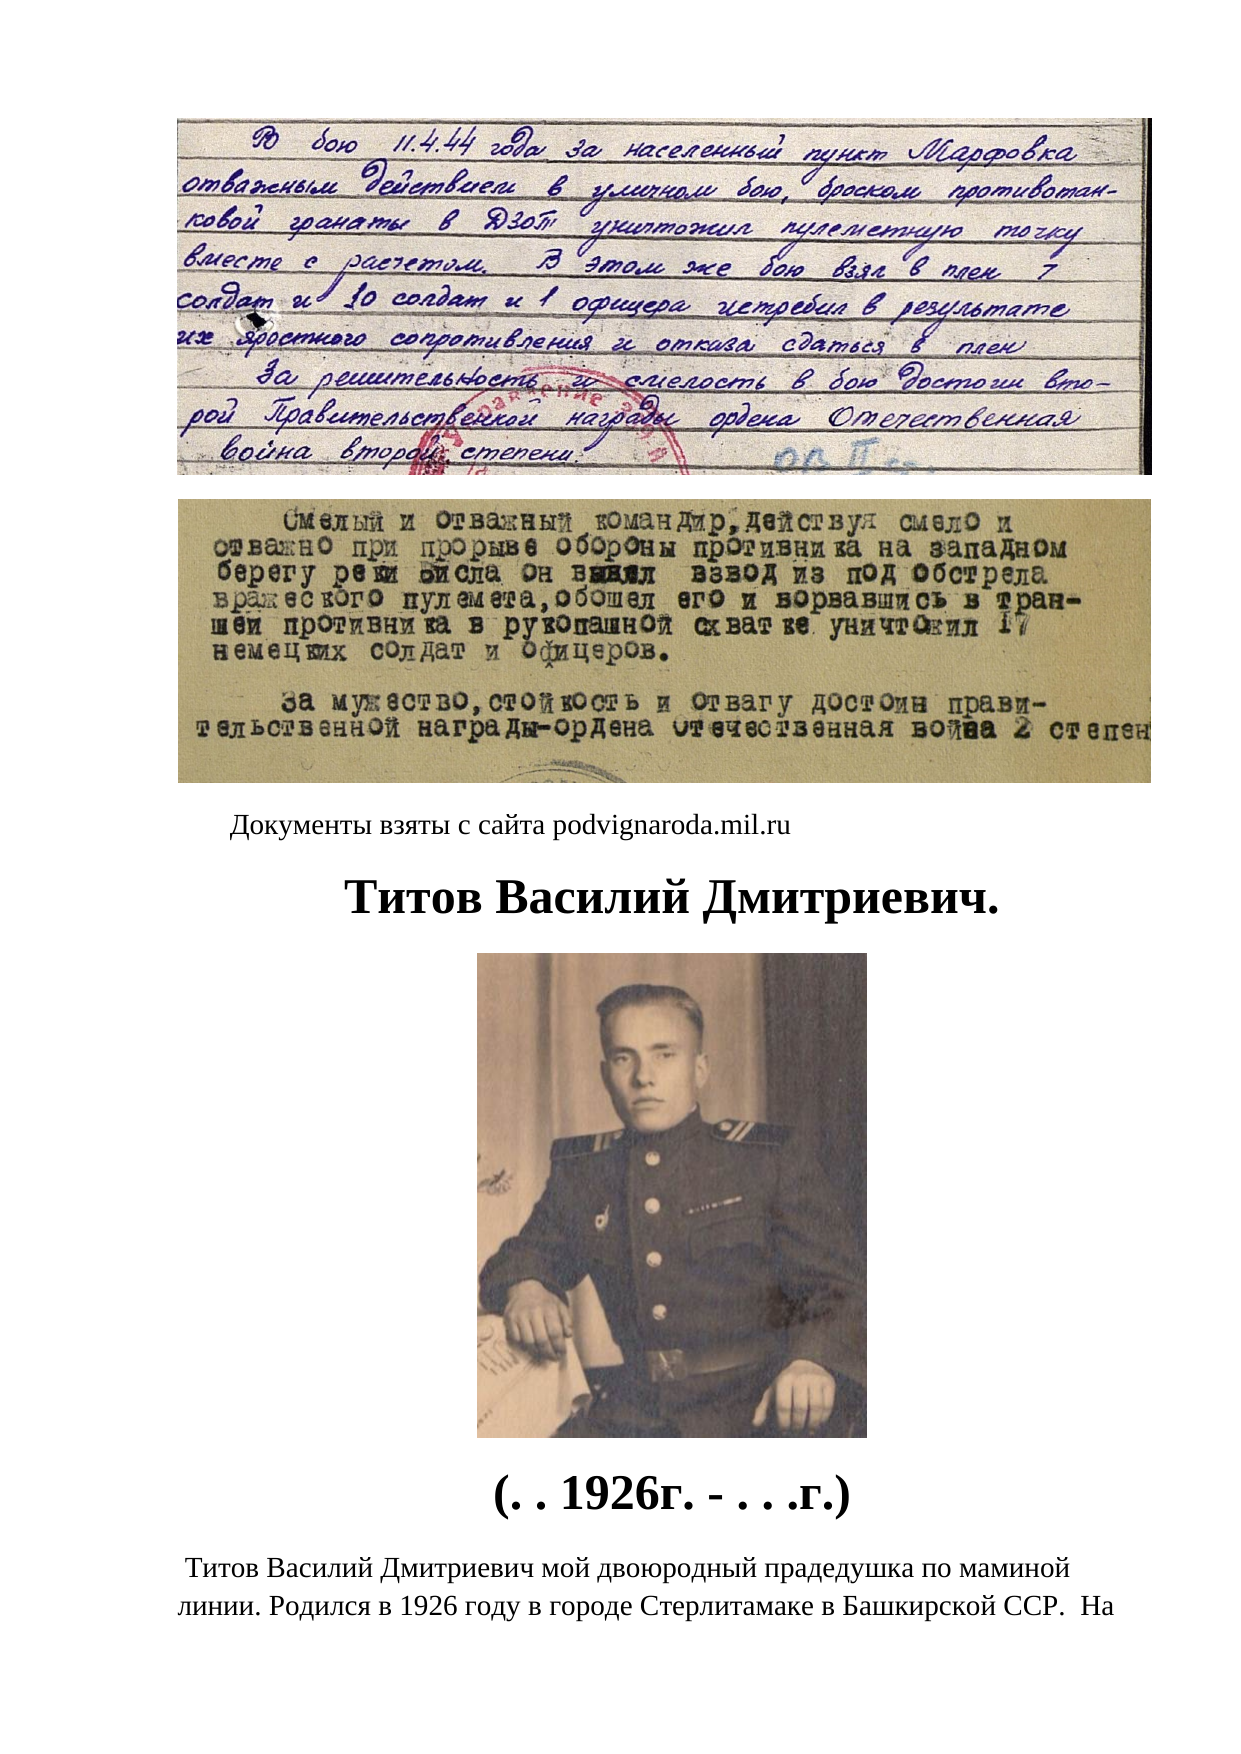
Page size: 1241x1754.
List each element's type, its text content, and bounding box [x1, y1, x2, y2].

text (. . 1926г. - . . .г.) [192, 1463, 1152, 1521]
list Документы взяты с сайта podvignaroda.mil.ru [229, 807, 1152, 841]
text Титов Василий Дмитриевич. [192, 867, 1152, 924]
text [177, 1550, 1152, 1622]
picture [178, 499, 1151, 783]
picture [477, 953, 867, 1438]
picture [177, 118, 1152, 475]
